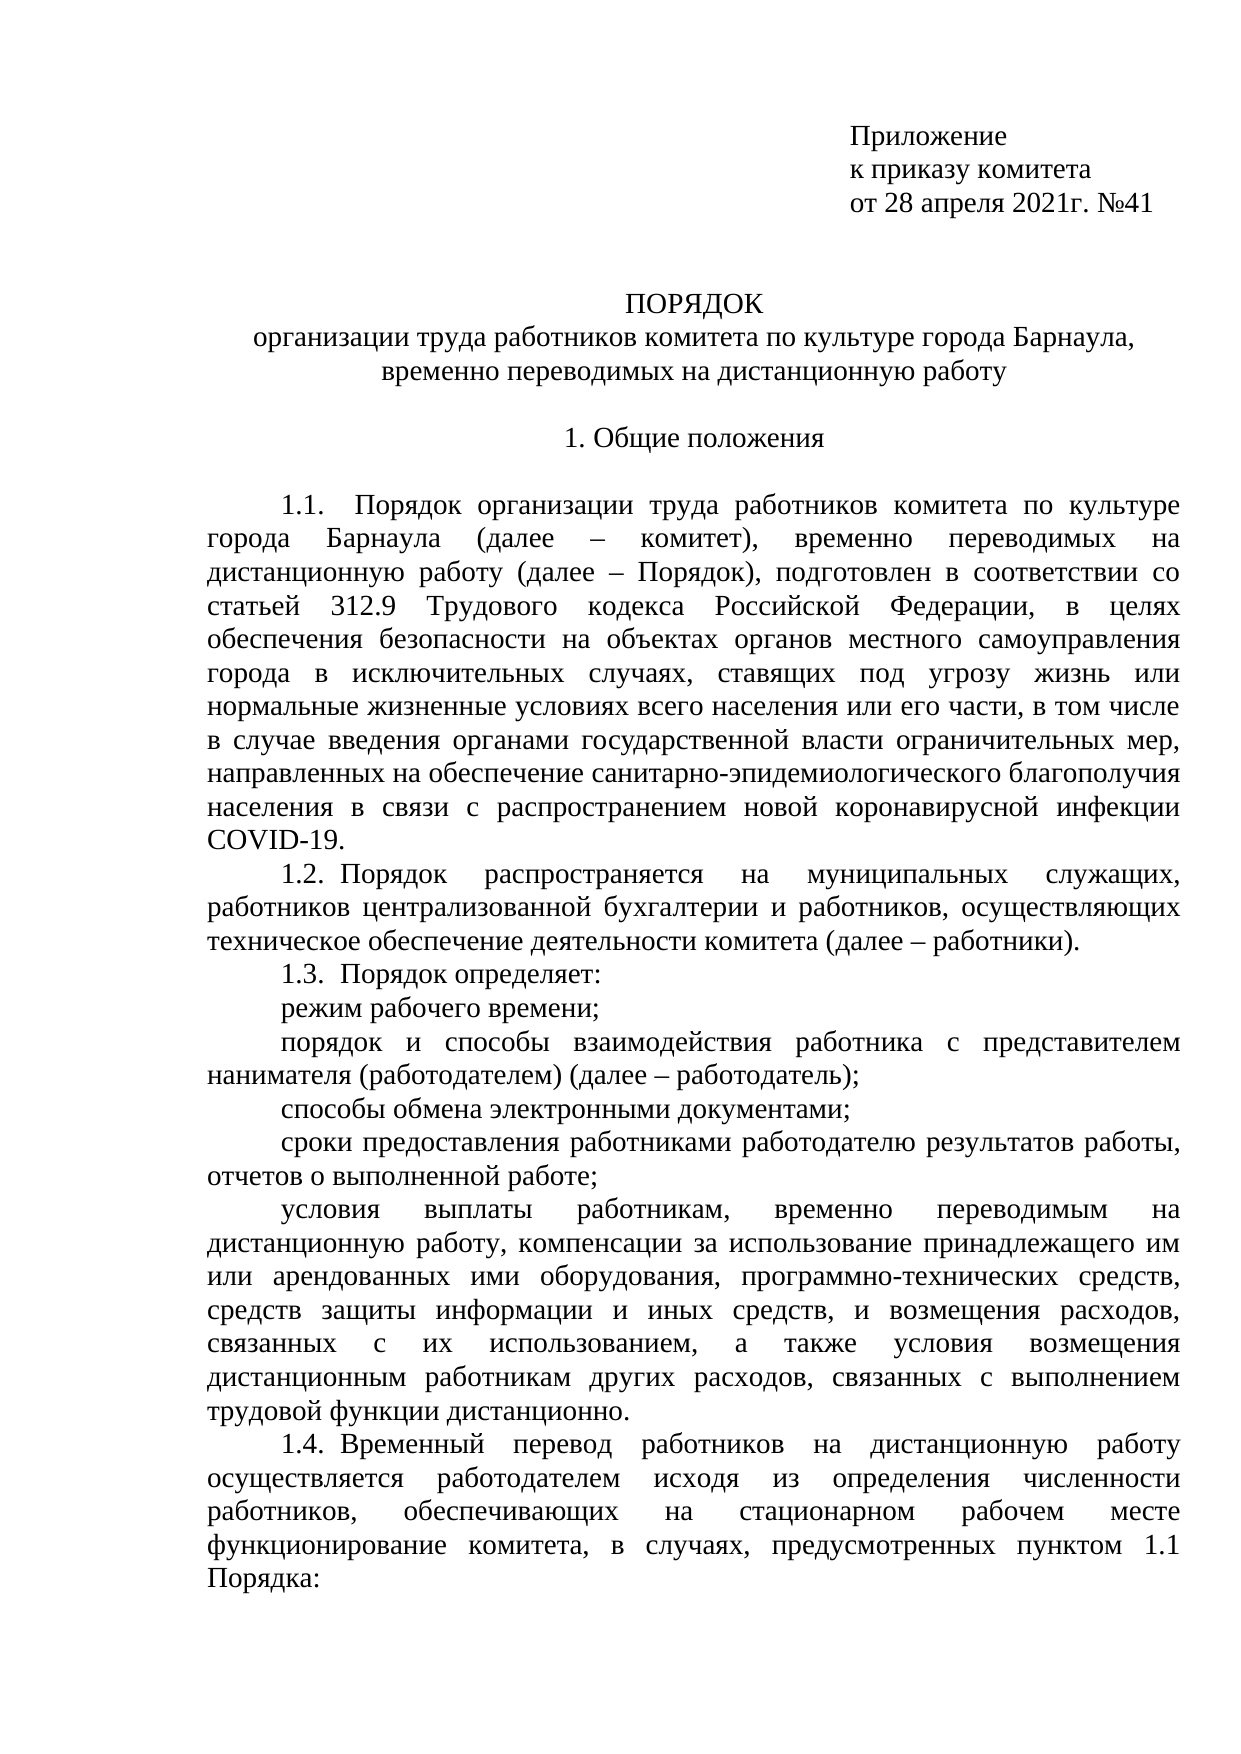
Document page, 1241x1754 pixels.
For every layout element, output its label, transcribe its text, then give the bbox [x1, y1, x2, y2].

list Порядок определяет: [207, 957, 1181, 990]
list Порядок организации труда работников комитета по культуре города Барнаула (далее – комитет), временно переводимых на дистанционную работу (далее – Порядок), подготовлен в соответствии со статьей 312.9 Трудового кодекса Российской Федерации, в целях обеспечения безопасности на объектах органов местного самоуправления города в исключительных случаях, ставящих под угрозу жизнь или нормальные жизненные условиях всего населения или его части, в том числе в случае введения органами государственной власти ограничительных мер, направленных на обеспечение санитарно-эпидемиологического благополучия населения в связи с распространением новой коронавирусной инфекции COVID-19. [207, 487, 1181, 856]
text ПОРЯДОК [207, 286, 1181, 319]
list Временный перевод работников на дистанционную работу осуществляется работодателем исходя из определения численности работников, обеспечивающих на стационарном рабочем месте функционирование комитета, в случаях, предусмотренных пунктом 1.1 Порядка: [207, 1426, 1181, 1594]
list условия выплаты работникам, временно переводимым на дистанционную работу, компенсации за использование принадлежащего им или арендованных ими оборудования, программно-технических средств, средств защиты информации и иных средств, и возмещения расходов, связанных с их использованием, а также условия возмещения дистанционным работникам других расходов, связанных с выполнением трудовой функции дистанционно. [207, 1191, 1181, 1426]
list режим рабочего времени; [207, 990, 1181, 1024]
table_header Приложение к приказу комитета от 28 апреля 2021г. №41 [838, 118, 1240, 219]
text организации труда работников комитета по культуре города Барнаула, временно переводимых на дистанционную работу [207, 319, 1181, 386]
list Общие положения [207, 420, 1181, 453]
list порядок и способы взаимодействия работника с представителем нанимателя (работодателем) (далее – работодатель); [207, 1024, 1181, 1091]
list Порядок распространяется на муниципальных служащих, работников централизованной бухгалтерии и работников, осуществляющих техническое обеспечение деятельности комитета (далее – работники). [207, 856, 1181, 957]
list сроки предоставления работниками работодателю результатов работы, отчетов о выполненной работе; [207, 1124, 1181, 1191]
list способы обмена электронными документами; [207, 1091, 1181, 1124]
